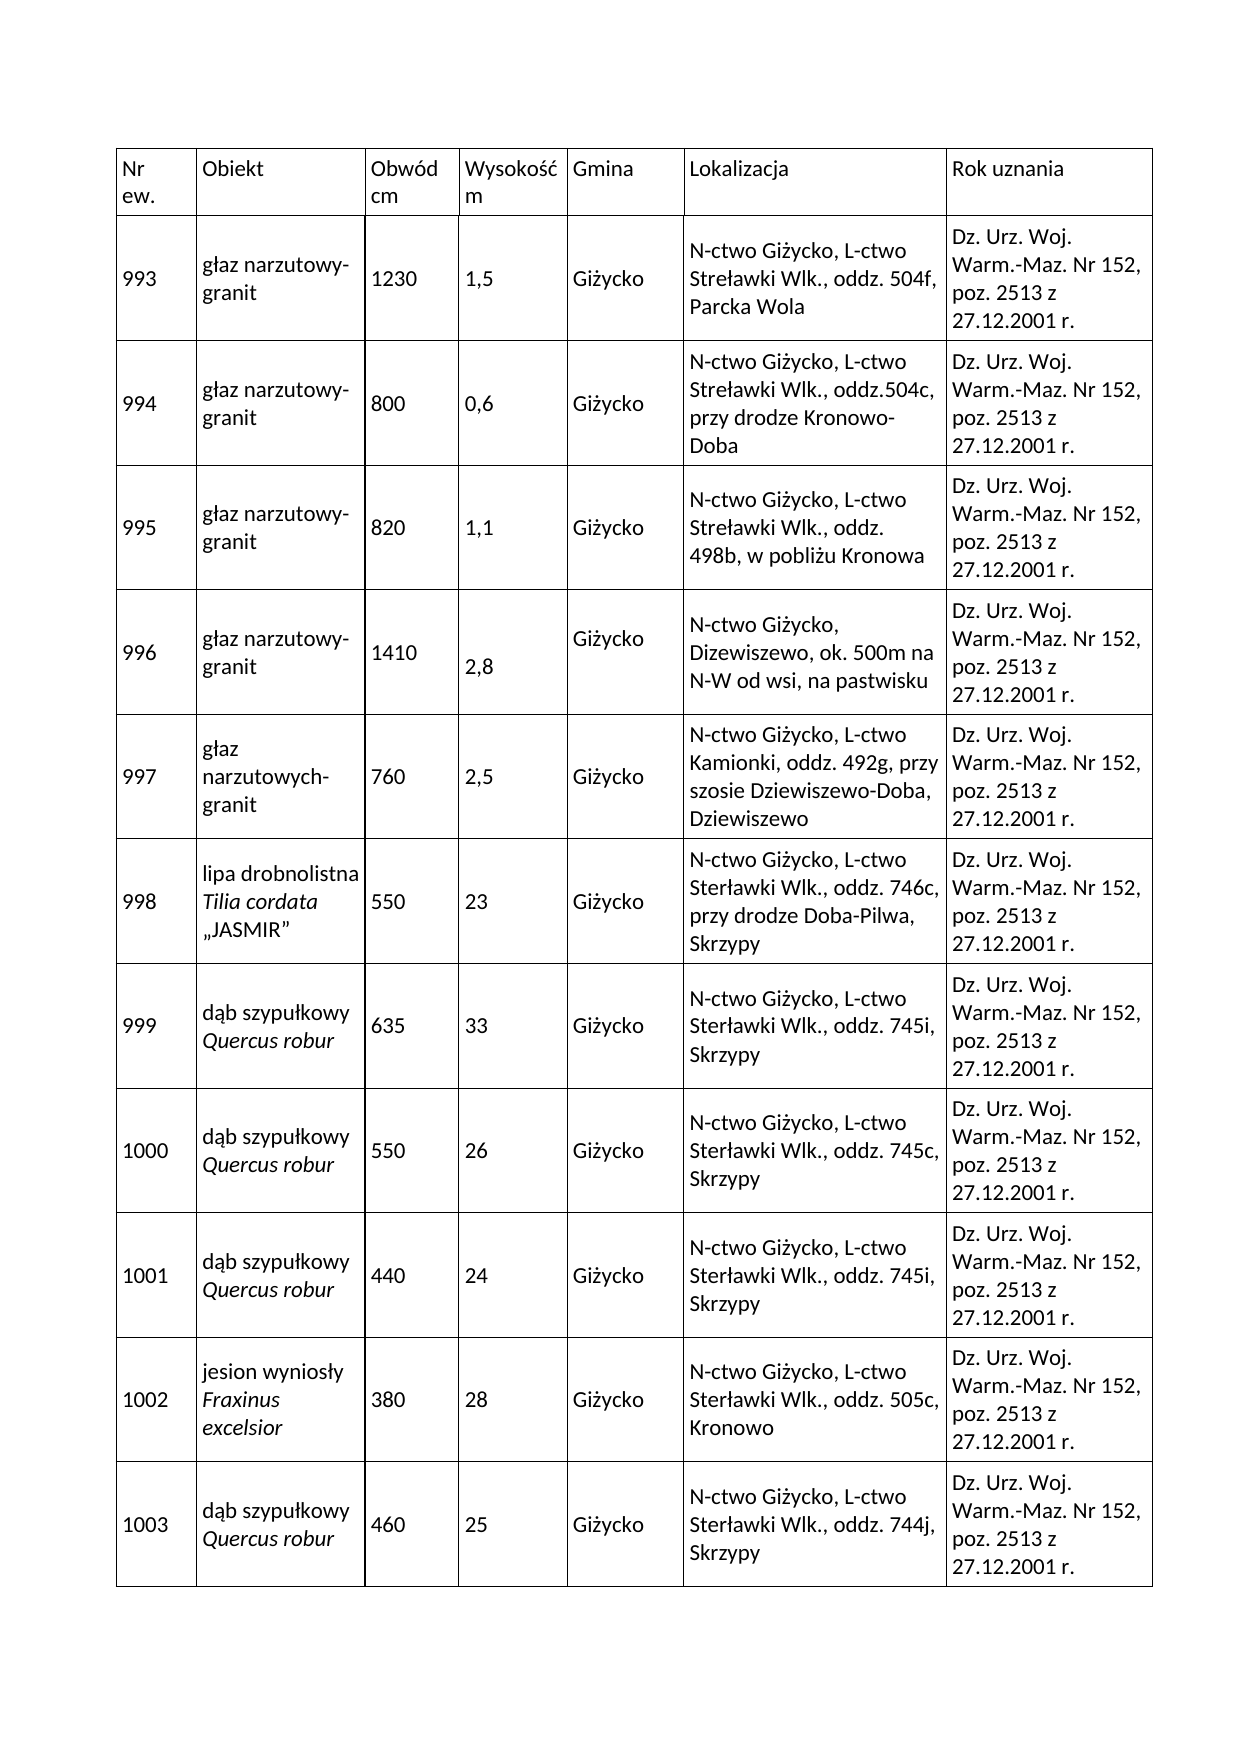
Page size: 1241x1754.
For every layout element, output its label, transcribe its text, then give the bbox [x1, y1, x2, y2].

table_cell Dz. Urz. Woj. Warm.-Maz. Nr 152, poz. 2513 z 27.12.2001 r. [947, 1338, 1152, 1461]
table_cell Dz. Urz. Woj. Warm.-Maz. Nr 152, poz. 2513 z 27.12.2001 r. [947, 341, 1152, 464]
table_cell lipa drobnolistna Tilia cordata „JASMIR” [197, 839, 364, 963]
table_cell N-ctwo Giżycko, L-ctwo Streławki Wlk., oddz. , Parcka Wola [684, 216, 946, 340]
table_header Nr ew. [117, 149, 196, 215]
table_cell Giżycko [568, 1338, 683, 1461]
table_cell Giżycko [568, 341, 683, 464]
table_cell 28 [459, 1338, 567, 1461]
table_cell Giżycko [568, 839, 683, 963]
table_cell 997 [117, 715, 196, 838]
table_header Gmina [568, 149, 684, 215]
table_cell Giżycko [568, 1213, 683, 1337]
table_cell 2,8 [459, 590, 567, 714]
table_cell 24 [459, 1213, 567, 1337]
table_header Lokalizacja [685, 149, 946, 215]
table_cell 1410 [366, 590, 458, 714]
table_cell 460 [366, 1462, 458, 1586]
table_cell 380 [366, 1338, 458, 1461]
table_cell 994 [117, 341, 196, 464]
table_cell 760 [366, 715, 458, 838]
table_cell Giżycko [568, 964, 683, 1087]
table_cell głaz narzutowy- granit [197, 341, 364, 464]
table_cell Dz. Urz. Woj. Warm.-Maz. Nr 152, poz. 2513 z 27.12.2001 r. [947, 1089, 1152, 1212]
table_cell N-ctwo Giżycko, L-ctwo Streławki Wlk., oddz. 498b, w pobliżu Kronowa [684, 466, 946, 589]
table_cell N-ctwo Giżycko, L-ctwo Sterławki Wlk., oddz. 744j, Skrzypy [684, 1462, 946, 1586]
table_cell Giżycko [568, 1089, 683, 1212]
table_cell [947, 1462, 1152, 1586]
table_cell głaz narzutowy- granit [197, 466, 364, 589]
table_cell 0,6 [459, 341, 567, 464]
table_cell N-ctwo Giżycko, L-ctwo Streławki Wlk., oddz.504c, przy drodze Kronowo-Doba [684, 341, 946, 464]
table_cell dąb szypułkowy Quercus robur [197, 1213, 364, 1337]
table_cell Dz. Urz. Woj. Warm.-Maz. Nr 152, poz. 2513 z 27.12.2001 r. [947, 839, 1152, 963]
table_header Rok uznania [947, 149, 1152, 215]
table_cell 996 [117, 590, 196, 714]
table_cell 800 [366, 341, 458, 464]
table_cell N-ctwo Giżycko, L-ctwo Sterławki Wlk., oddz. 505c, Kronowo [684, 1338, 946, 1461]
table_cell N-ctwo Giżycko, L-ctwo Sterławki Wlk., oddz. 745c, Skrzypy [684, 1089, 946, 1212]
table_cell Giżycko [568, 715, 683, 838]
table_cell N-ctwo Giżycko, L-ctwo Sterławki Wlk., oddz. 745i, Skrzypy [684, 1213, 946, 1337]
table_cell Dz. Urz. Woj. Warm.-Maz. Nr 152, poz. 2513 z 27.12.2001 r. [947, 590, 1152, 714]
table_cell dąb szypułkowy Quercus robur [197, 1462, 364, 1586]
table_cell 550 [366, 839, 458, 963]
table_cell 995 [117, 466, 196, 589]
table_cell głaz narzutowych- granit [197, 715, 364, 838]
table_cell 999 [117, 964, 196, 1087]
table_cell dąb szypułkowy Quercus robur [197, 964, 364, 1087]
table_cell Dz. Urz. Woj. Warm.-Maz. Nr 152, poz. 2513 z 27.12.2001 r. [947, 466, 1152, 589]
table_cell N-ctwo Giżycko, Dizewiszewo, ok. 500m na N-W od wsi, na pastwisku [684, 590, 946, 714]
table_cell 1003 [117, 1462, 196, 1586]
table_header Wysokość m [460, 149, 567, 215]
table_cell Dz. Urz. Woj. Warm.-Maz. Nr 152, poz. 2513 z 27.12.2001 r. [947, 715, 1152, 838]
table_cell 993 [117, 216, 196, 340]
table_cell 1001 [117, 1213, 196, 1337]
table_cell N-ctwo Giżycko, L-ctwo Kamionki, oddz. 492g, przy szosie Dziewiszewo-Doba, Dziewiszewo [684, 715, 946, 838]
table_cell głaz narzutowy- granit [197, 590, 364, 714]
table_cell 998 [117, 839, 196, 963]
table_cell głaz narzutowy- granit [197, 216, 364, 340]
table_cell 1230 [366, 216, 458, 340]
table_cell 820 [366, 466, 458, 589]
table_cell 26 [459, 1089, 567, 1212]
table_cell 1,1 [459, 466, 567, 589]
table_cell jesion wyniosły Fraxinus excelsior [197, 1338, 364, 1461]
table_cell 635 [366, 964, 458, 1087]
table_cell Dz. Urz. Woj. Warm.-Maz. Nr 152, poz. 2513 z 27.12.2001 r. [947, 964, 1152, 1087]
table_cell Giżycko [568, 466, 683, 589]
table_cell Giżycko [568, 1462, 683, 1586]
table_cell 1,5 [459, 216, 567, 340]
table_cell 440 [366, 1213, 458, 1337]
table_cell Dz. Urz. Woj. Warm.-Maz. Nr 152, poz. 2513 z 27.12.2001 r. [947, 1213, 1152, 1337]
table_cell N-ctwo Giżycko, L-ctwo Sterławki Wlk., oddz. 746c, przy drodze Doba-Pilwa, Skrzypy [684, 839, 946, 963]
table_cell 1002 [117, 1338, 196, 1461]
table_header Obwód cm [366, 149, 459, 215]
table_cell Giżycko [568, 216, 683, 340]
table_cell Giżycko [568, 590, 683, 714]
table_cell 550 [366, 1089, 458, 1212]
table_cell 25 [459, 1462, 567, 1586]
table_cell dąb szypułkowy Quercus robur [197, 1089, 364, 1212]
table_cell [947, 216, 1152, 340]
table_cell 1000 [117, 1089, 196, 1212]
table_cell N-ctwo Giżycko, L-ctwo Sterławki Wlk., oddz. 745i, Skrzypy [684, 964, 946, 1087]
table_cell 23 [459, 839, 567, 963]
table_cell 2,5 [459, 715, 567, 838]
table_cell 33 [459, 964, 567, 1087]
table_header Obiekt [197, 149, 365, 215]
